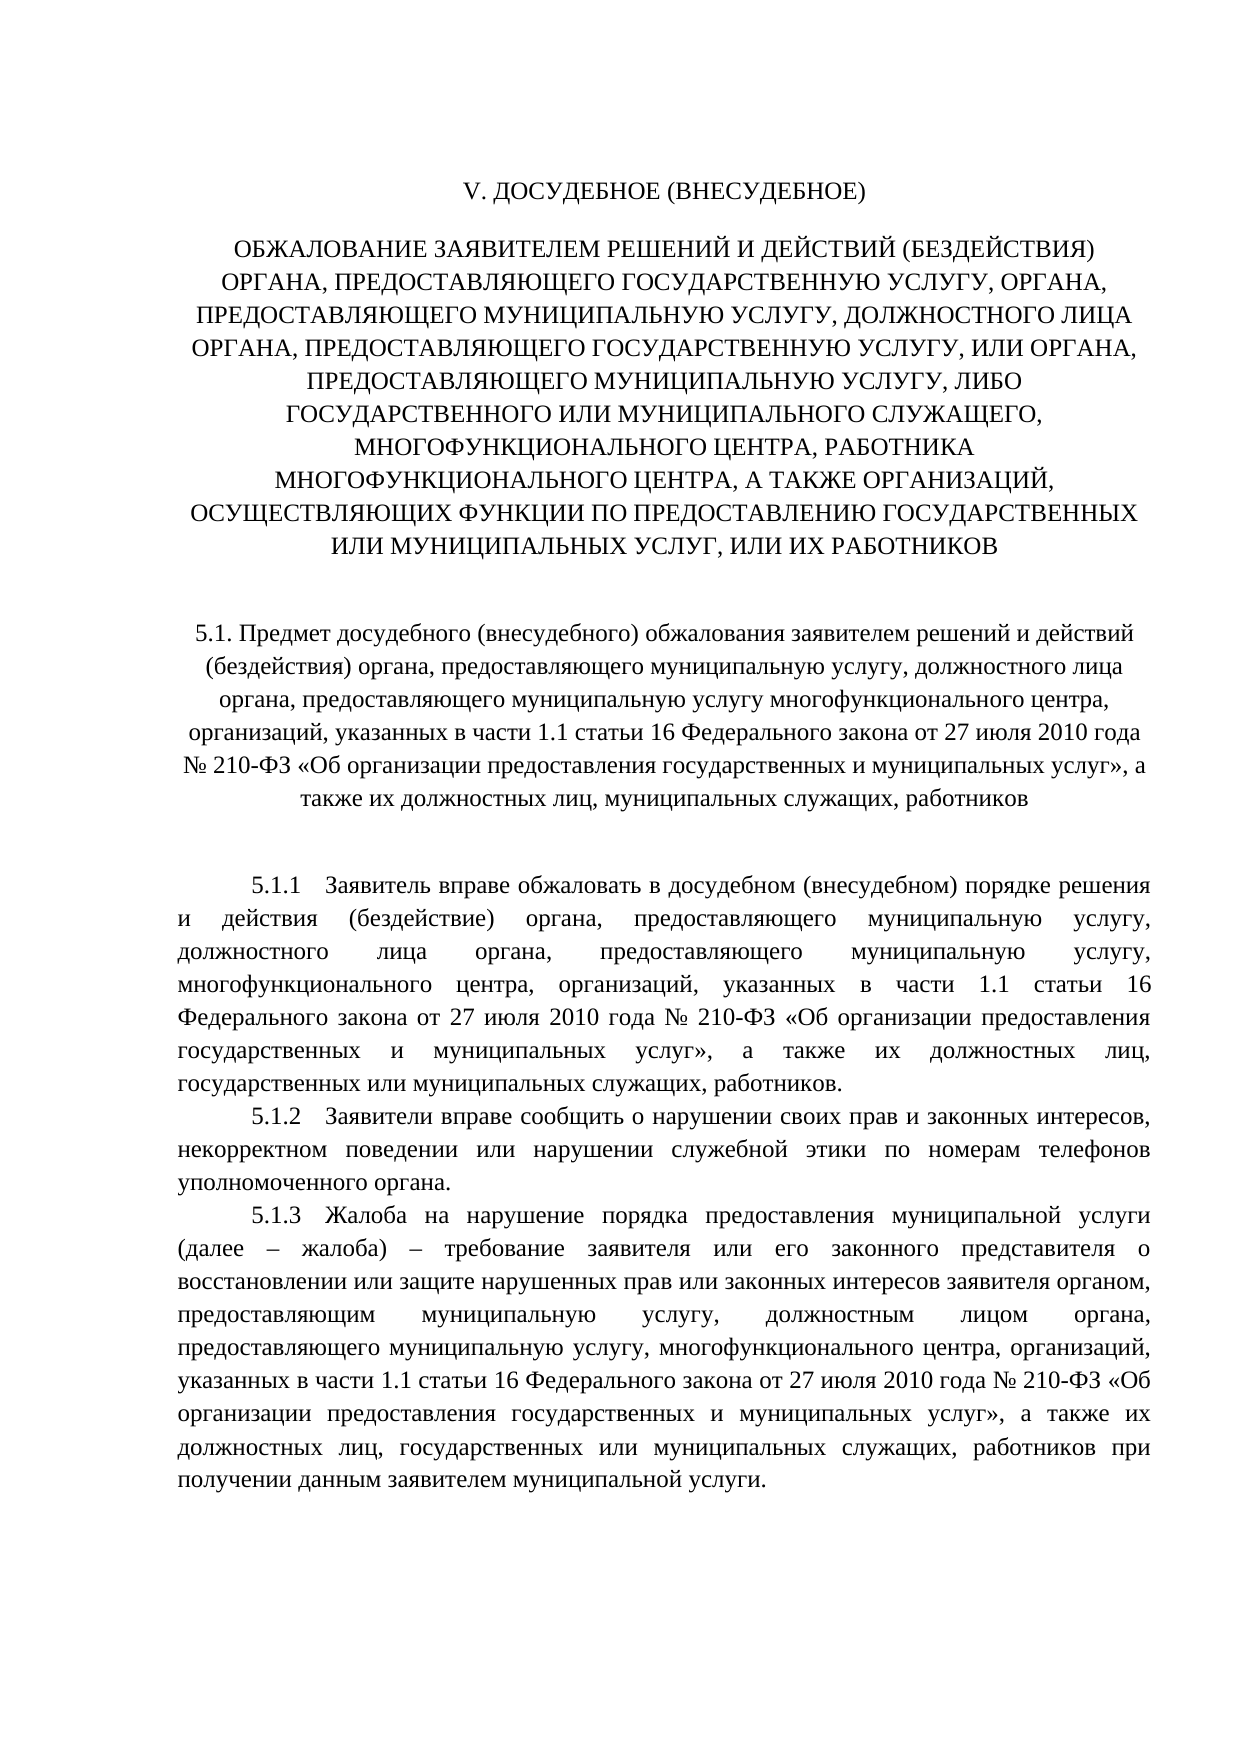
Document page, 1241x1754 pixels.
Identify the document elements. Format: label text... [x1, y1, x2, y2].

list Заявители вправе сообщить о нарушении своих прав и законных интересов, некорректном поведении или нарушении служебной этики по номерам телефонов уполномоченного органа. [177, 1101, 1152, 1196]
list Заявитель вправе обжаловать в досудебном (внесудебном) порядке решения и действия (бездействие) органа, предоставляющего муниципальную услугу, должностного лица органа, предоставляющего муниципальную услугу, многофункционального центра, организаций, указанных в части 1.1 статьи 16 Федерального закона от 27 июля 2010 года № 210-ФЗ «Об организации предоставления государственных и муниципальных услуг», а также их должностных лиц, государственных или муниципальных служащих, работников. [177, 870, 1152, 1097]
subtitle 5.1. Предмет досудебного (внесудебного) обжалования заявителем решений и действий (бездействия) органа, предоставляющего муниципальную услугу, должностного лица органа, предоставляющего муниципальную услугу многофункционального центра, организаций, указанных в части 1.1 статьи 16 Федерального закона от 27 июля 2010 года № 210-ФЗ «Об организации предоставления государственных и муниципальных услуг», а также их должностных лиц, муниципальных служащих, работников [177, 618, 1152, 812]
subtitle ОБЖАЛОВАНИЕ ЗАЯВИТЕЛЕМ РЕШЕНИЙ И ДЕЙСТВИЙ (БЕЗДЕЙСТВИЯ) ОРГАНА, ПРЕДОСТАВЛЯЮЩЕГО ГОСУДАРСТВЕННУЮ УСЛУГУ, ОРГАНА, ПРЕДОСТАВЛЯЮЩЕГО МУНИЦИПАЛЬНУЮ УСЛУГУ, ДОЛЖНОСТНОГО ЛИЦА ОРГАНА, ПРЕДОСТАВЛЯЮЩЕГО ГОСУДАРСТВЕННУЮ УСЛУГУ, ИЛИ ОРГАНА, ПРЕДОСТАВЛЯЮЩЕГО МУНИЦИПАЛЬНУЮ УСЛУГУ, ЛИБО ГОСУДАРСТВЕННОГО ИЛИ МУНИЦИПАЛЬНОГО СЛУЖАЩЕГО, МНОГОФУНКЦИОНАЛЬНОГО ЦЕНТРА, РАБОТНИКА МНОГОФУНКЦИОНАЛЬНОГО ЦЕНТРА, А ТАКЖЕ ОРГАНИЗАЦИЙ, ОСУЩЕСТВЛЯЮЩИХ ФУНКЦИИ ПО ПРЕДОСТАВЛЕНИЮ ГОСУДАРСТВЕННЫХ ИЛИ МУНИЦИПАЛЬНЫХ УСЛУГ, ИЛИ ИХ РАБОТНИКОВ [177, 234, 1152, 560]
list Жалоба на нарушение порядка предоставления муниципальной услуги (далее – жалоба) – требование заявителя или его законного представителя о восстановлении или защите нарушенных прав или законных интересов заявителя органом, предоставляющим муниципальную услугу, должностным лицом органа, предоставляющего муниципальную услугу, многофункционального центра, организаций, указанных в части 1.1 статьи 16 Федерального закона от 27 июля 2010 года № 210-ФЗ «Об организации предоставления государственных и муниципальных услуг», а также их должностных лиц, государственных или муниципальных служащих, работников при получении данным заявителем муниципальной услуги. [177, 1200, 1152, 1493]
subtitle V. ДОСУДЕБНОЕ (ВНЕСУДЕБНОЕ) [177, 176, 1152, 205]
